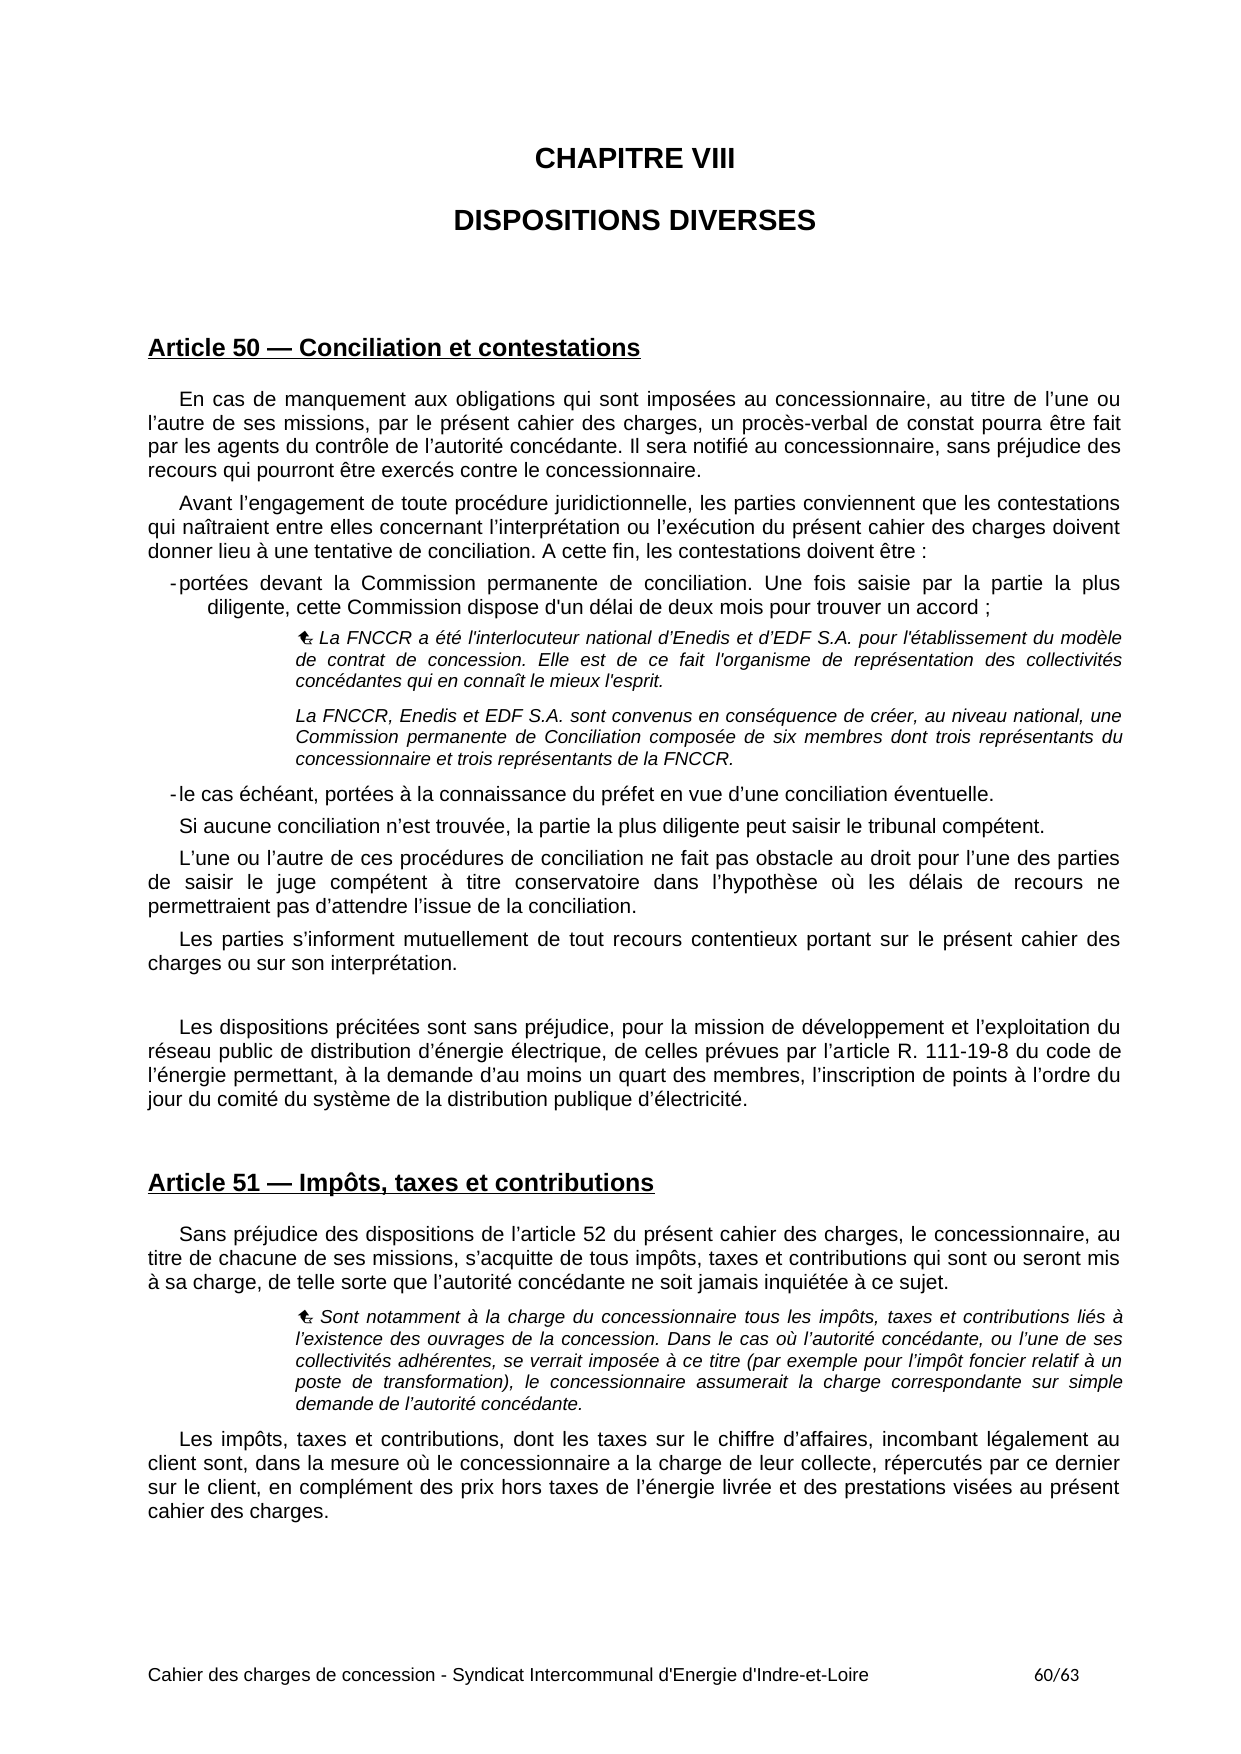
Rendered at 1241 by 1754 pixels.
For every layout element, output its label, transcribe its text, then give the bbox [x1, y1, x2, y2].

text Les parties s’informent mutuellement de tout recours contentieux portant sur le présent cahier des charges ou sur son interprétation. [148, 926, 1122, 974]
subtitle Article 51 — Impôts, taxes et contributions [148, 1168, 1122, 1197]
list portées devant la Commission permanente de conciliation. Une fois saisie par la partie la plus diligente, cette Commission dispose d'un délai de deux mois pour trouver un accord ; [169, 571, 1122, 619]
text Avant l’engagement de toute procédure juridictionnelle, les parties conviennent que les contestations qui naîtraient entre elles concernant l’interprétation ou l’exécution du présent cahier des charges doivent donner lieu à une tentative de conciliation. A cette fin, les contestations doivent être : [148, 491, 1122, 562]
text Les impôts, taxes et contributions, dont les taxes sur le chiffre d’affaires, incombant légalement au client sont, dans la mesure où le concessionnaire a la charge de leur collecte, répercutés par ce dernier sur le client, en complément des prix hors taxes de l’énergie livrée et des prestations visées au présent cahier des charges. [148, 1427, 1122, 1522]
text La FNCCR, Enedis et EDF S.A. sont convenus en conséquence de créer, au niveau national, une Commission permanente de Conciliation composée de six membres dont trois représentants du concessionnaire et trois représentants de la FNCCR. [295, 704, 1125, 769]
list le cas échéant, portées à la connaissance du préfet en vue d’une conciliation éventuelle. [169, 782, 1122, 806]
subtitle CHAPITRE VIII DISPOSITIONS DIVERSES [148, 118, 1122, 243]
text Sont notamment à la charge du concessionnaire tous les impôts, taxes et contributions liés à l’existence des ouvrages de la concession. Dans le cas où l’autorité concédante, ou l’une de ses collectivités adhérentes, se verrait imposée à ce titre (par exemple pour l’impôt foncier relatif à un poste de transformation), le concessionnaire assumerait la charge correspondante sur simple demande de l’autorité concédante. [295, 1306, 1125, 1414]
subtitle Article 50 — Conciliation et contestations [148, 333, 1122, 361]
text Sans préjudice des dispositions de l’article 52 du présent cahier des charges, le concessionnaire, au titre de chacune de ses missions, s’acquitte de tous impôts, taxes et contributions qui sont ou seront mis à sa charge, de telle sorte que l’autorité concédante ne soit jamais inquiétée à ce sujet. [148, 1222, 1122, 1294]
text Si aucune conciliation n’est trouvée, la partie la plus diligente peut saisir le tribunal compétent. [148, 814, 1122, 838]
text Les dispositions précitées sont sans préjudice, pour la mission de développement et l’exploitation du réseau public de distribution d’énergie électrique, de celles prévues par l’article R. 111-19-8 du code de l’énergie permettant, à la demande d’au moins un quart des membres, l’inscription de points à l’ordre du jour du comité du système de la distribution publique d’électricité. [148, 1015, 1122, 1111]
text En cas de manquement aux obligations qui sont imposées au concessionnaire, au titre de l’une ou l’autre de ses missions, par le présent cahier des charges, un procès-verbal de constat pourra être fait par les agents du contrôle de l’autorité concédante. Il sera notifié au concessionnaire, sans préjudice des recours qui pourront être exercés contre le concessionnaire. [148, 386, 1122, 482]
text La FNCCR a été l'interlocuteur national d’Enedis et d’EDF S.A. pour l'établissement du modèle de contrat de concession. Elle est de ce fait l'organisme de représentation des collectivités concédantes qui en connaît le mieux l'esprit. [295, 627, 1125, 692]
text L’une ou l’autre de ces procédures de conciliation ne fait pas obstacle au droit pour l’une des parties de saisir le juge compétent à titre conservatoire dans l’hypothèse où les délais de recours ne permettraient pas d’attendre l’issue de la conciliation. [148, 846, 1122, 918]
